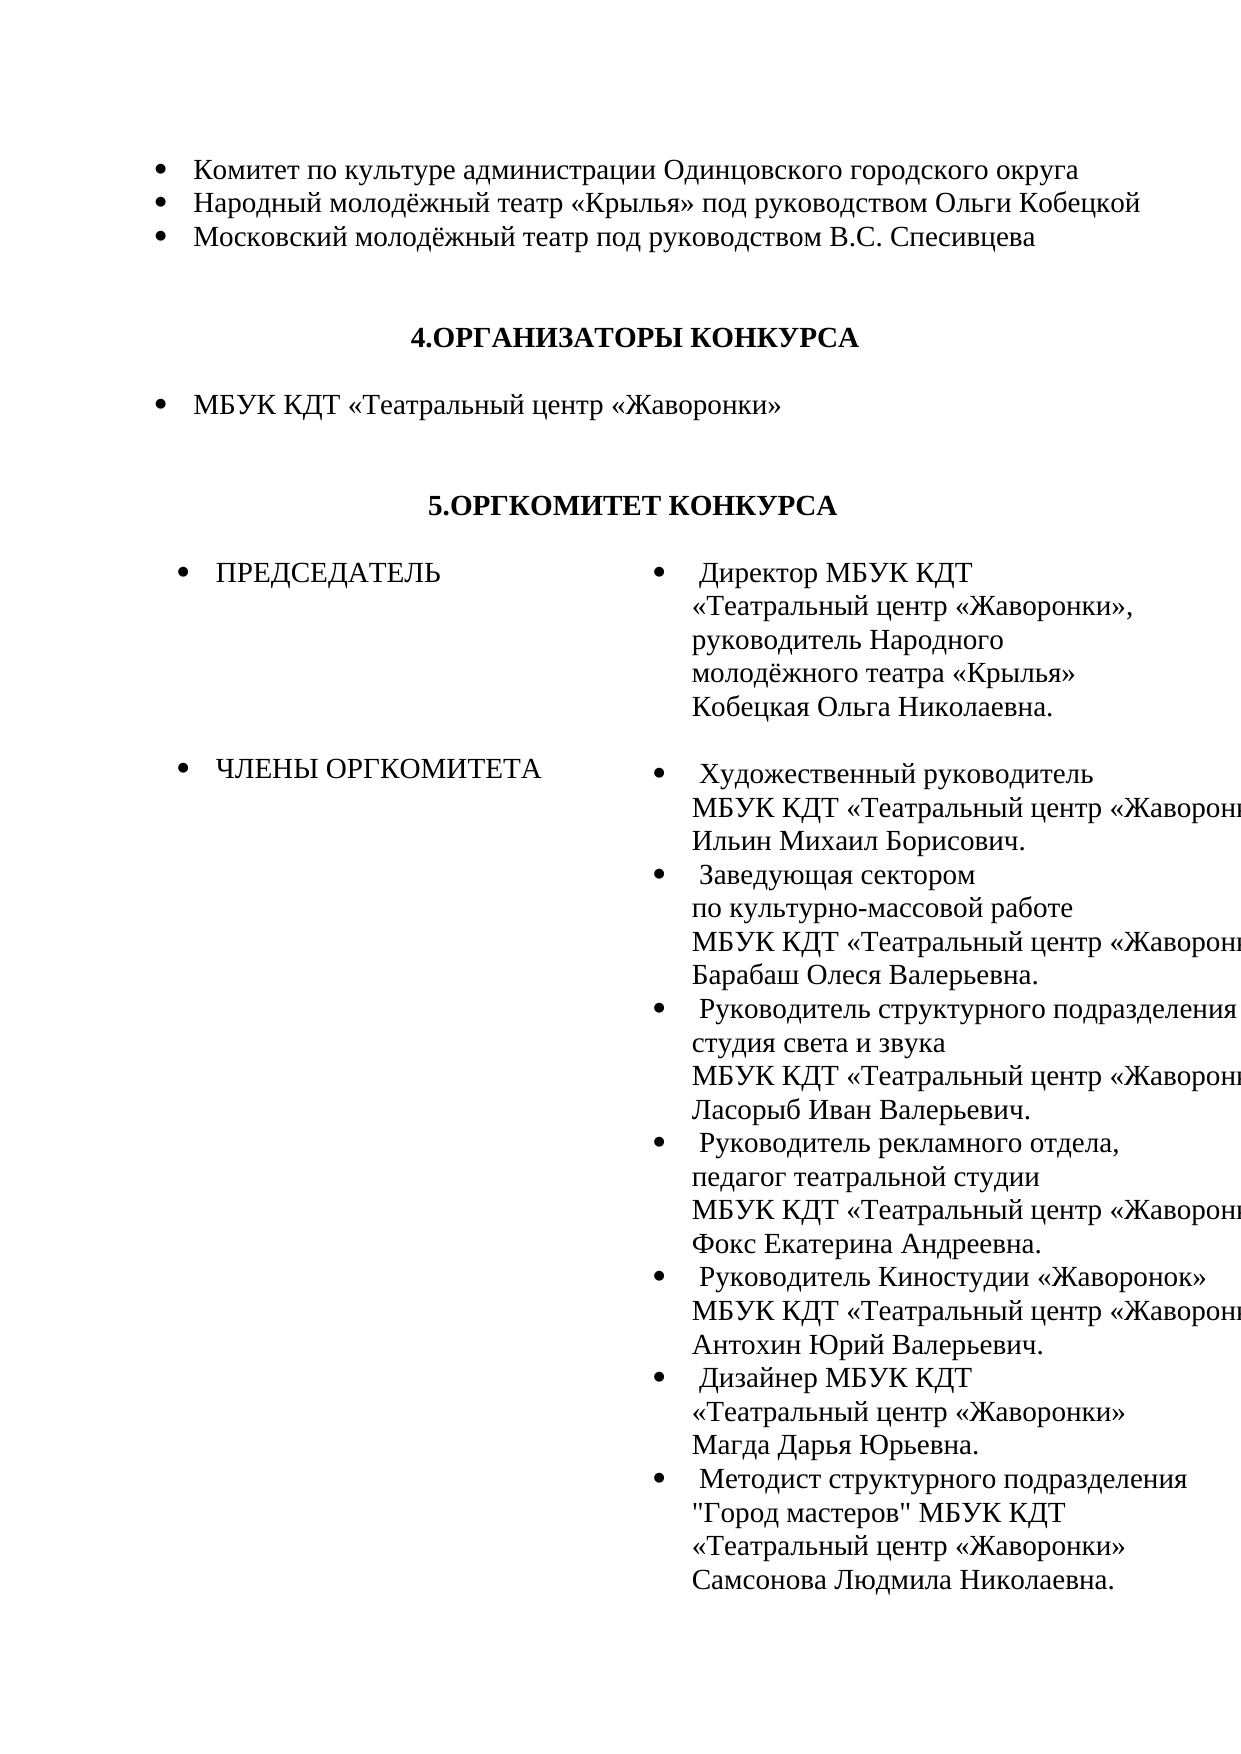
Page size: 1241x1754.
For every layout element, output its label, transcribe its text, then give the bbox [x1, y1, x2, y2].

text 4.Организаторы конкурса [118, 320, 1152, 353]
list МБУК КДТ «Театральный центр «Жаворонки» [156, 387, 1152, 421]
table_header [605, 555, 1240, 1629]
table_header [129, 555, 605, 1629]
list Народный молодёжный театр «Крылья» под руководством Ольги Кобецкой [156, 185, 1152, 219]
list Московский молодёжный театр под руководством В.С. Спесивцева [156, 219, 1152, 253]
text 5.ОРГКОМИТЕТ КОНКУРСА [118, 488, 1147, 521]
list Комитет по культуре администрации Одинцовского городского округа [156, 152, 1152, 185]
